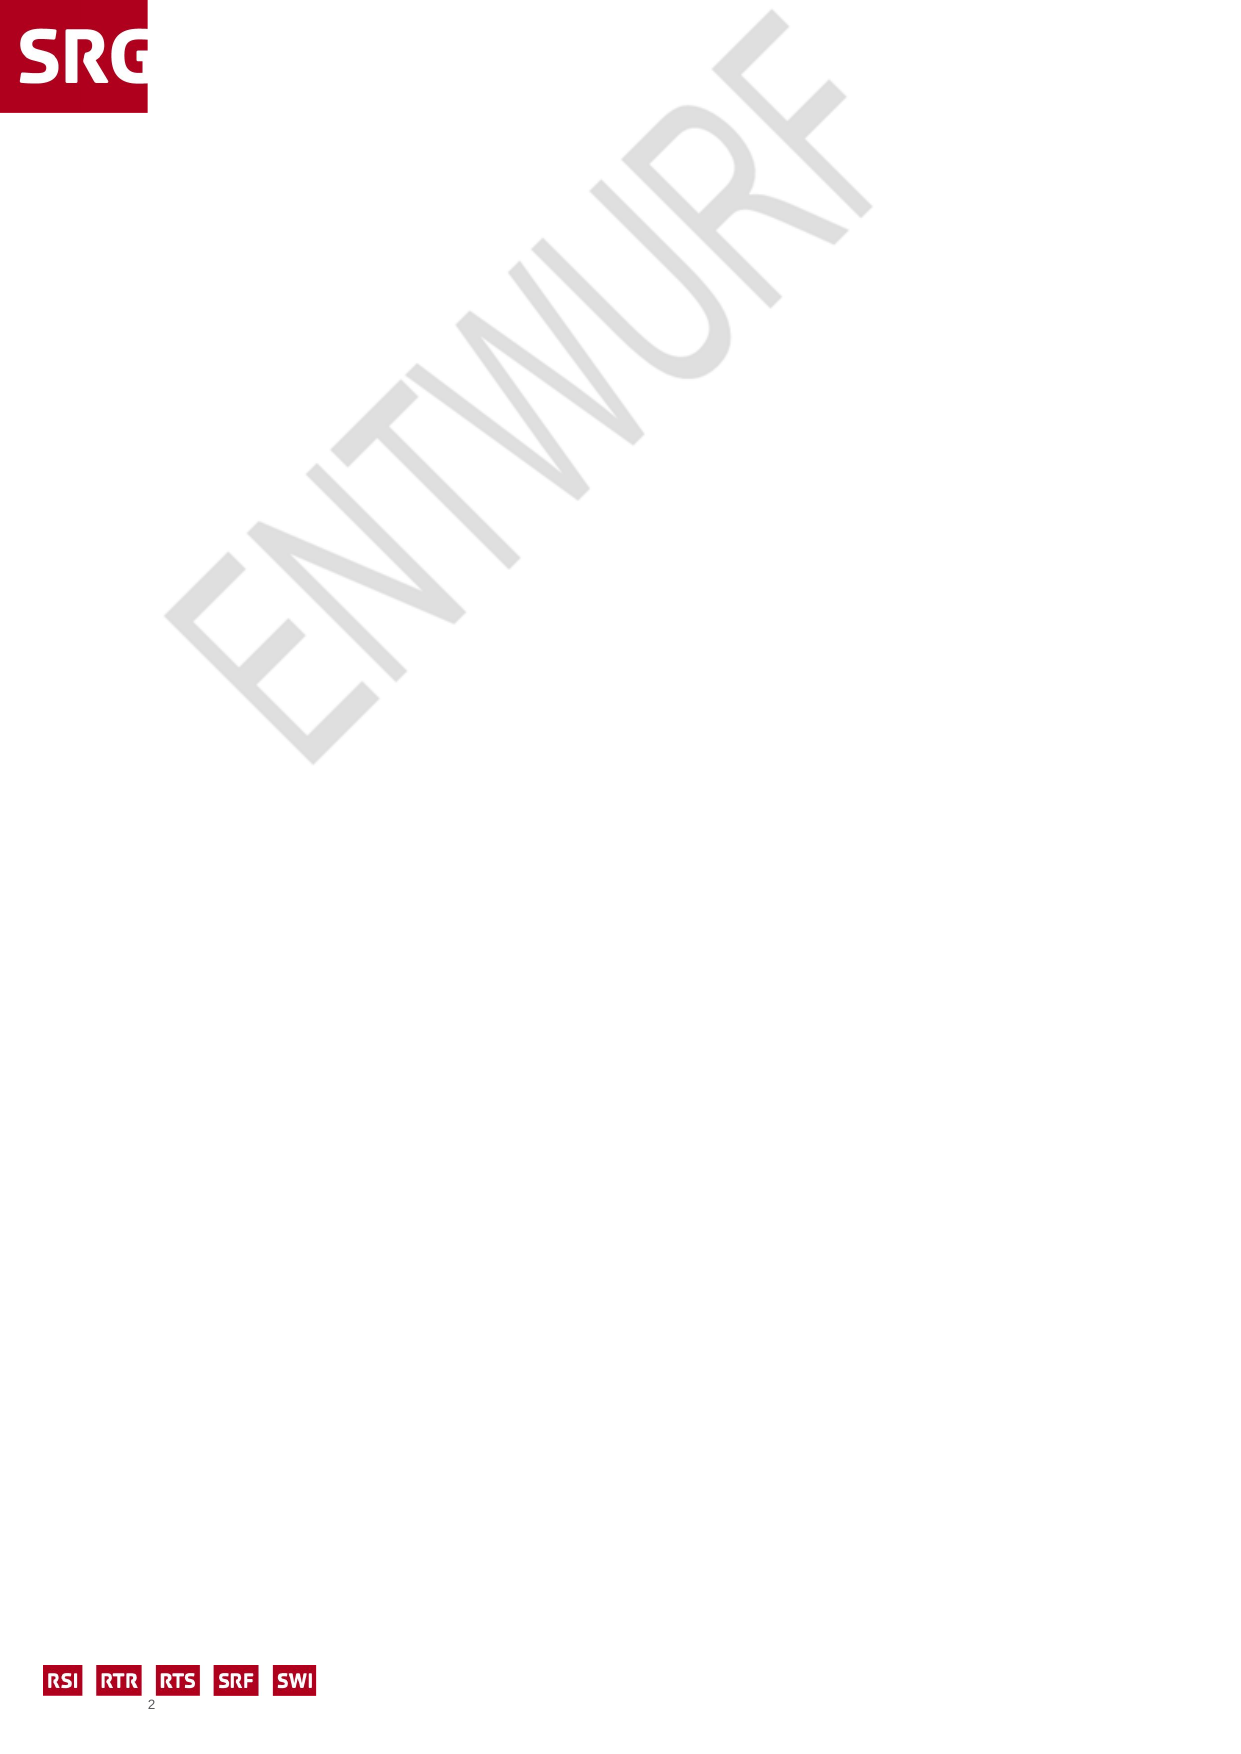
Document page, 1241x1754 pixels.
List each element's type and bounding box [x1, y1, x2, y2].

picture [0, 0, 892, 767]
picture [43, 1665, 317, 1696]
